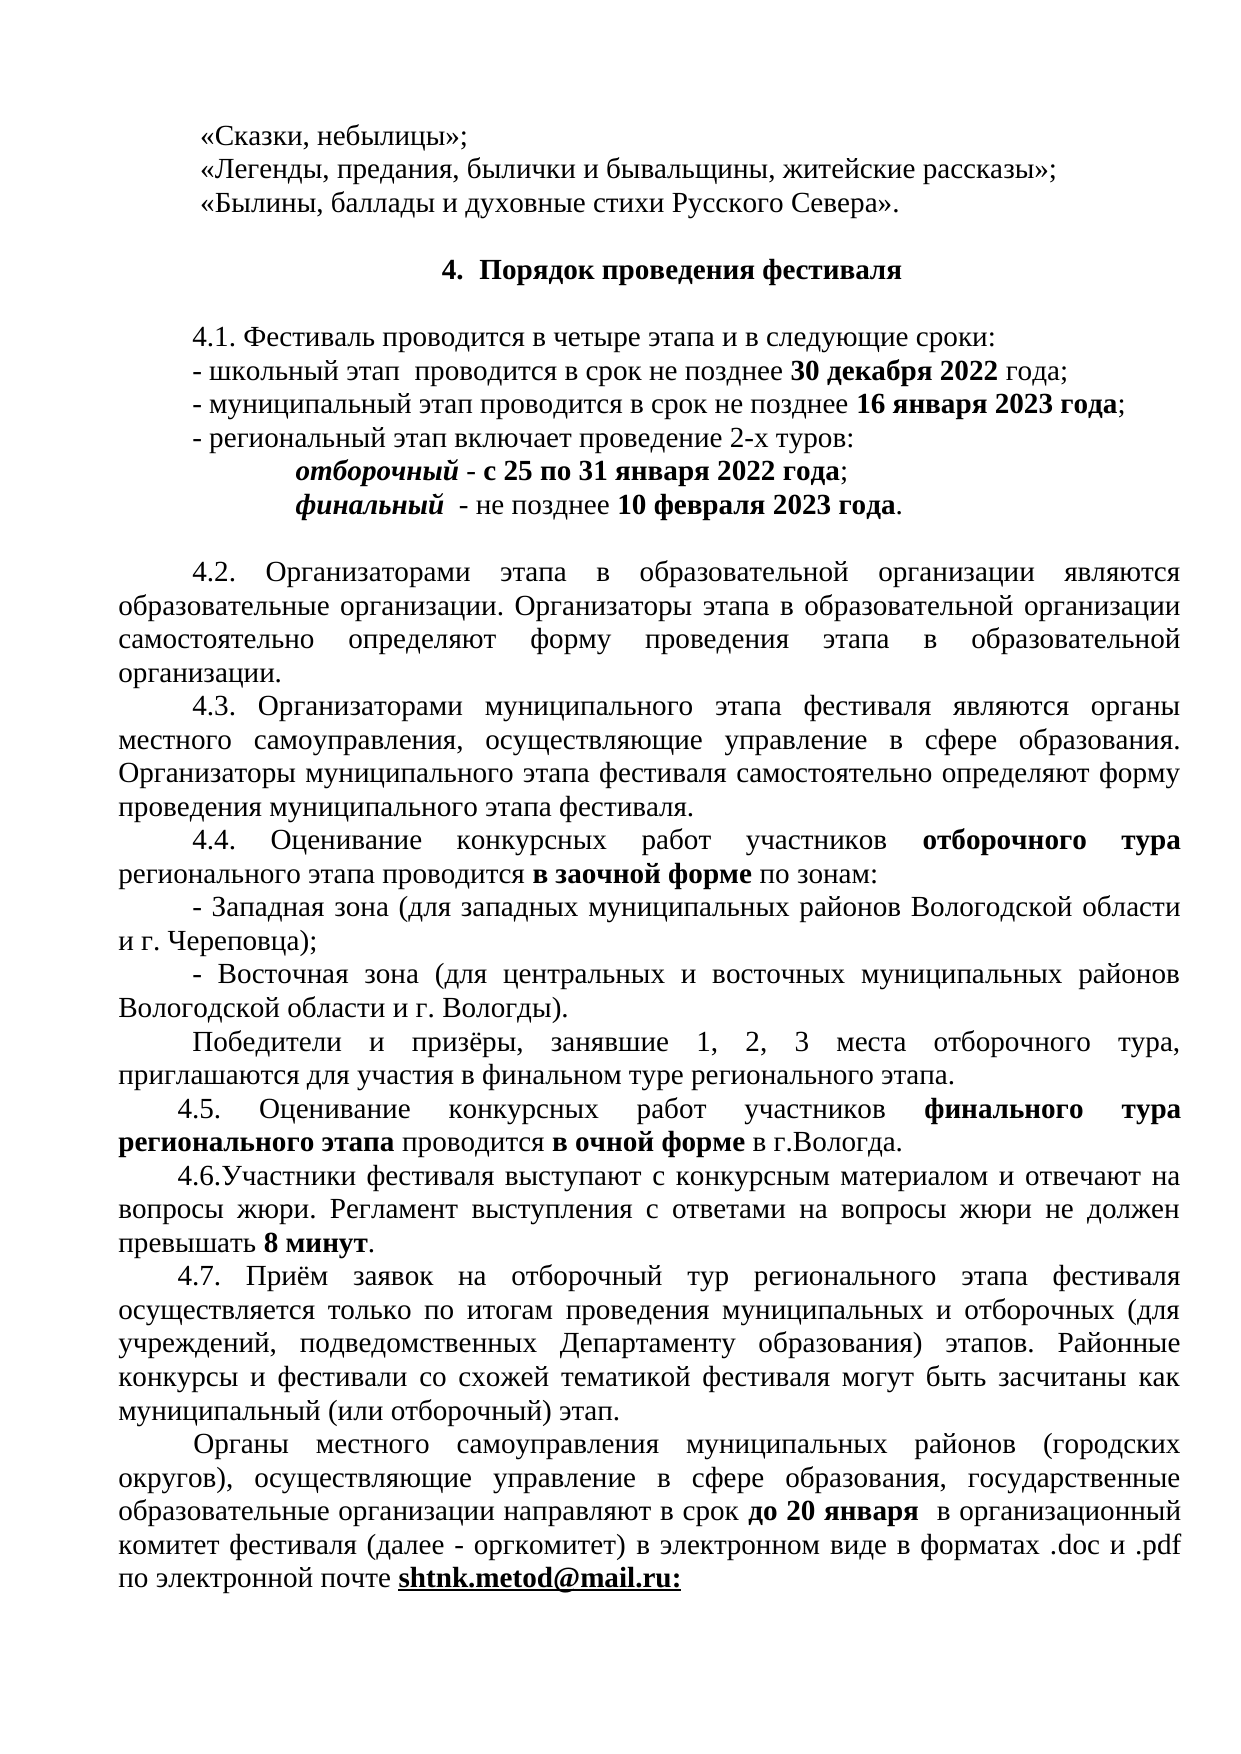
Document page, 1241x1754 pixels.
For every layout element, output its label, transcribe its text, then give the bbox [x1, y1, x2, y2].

text 4.7. Приём заявок на отборочный тур регионального этапа фестиваля осуществляется только по итогам проведения муниципальных и отборочных (для учреждений, подведомственных Департаменту образования) этапов. Районные конкурсы и фестивали со схожей тематикой фестиваля могут быть засчитаны как муниципальный (или отборочный) этап. [118, 1258, 1181, 1426]
text «Былины, баллады и духовные стихи Русского Севера». [118, 185, 1181, 219]
text - Восточная зона (для центральных и восточных муниципальных районов Вологодской области и г. Вологды). [118, 957, 1181, 1024]
text «Сказки, небылицы»; [118, 118, 1181, 152]
text Победители и призёры, занявшие 1, 2, 3 места отборочного тура, приглашаются для участия в финальном туре регионального этапа. [118, 1024, 1181, 1091]
text 4.6.Участники фестиваля выступают с конкурсным материалом и отвечают на вопросы жюри. Регламент выступления с ответами на вопросы жюри не должен превышать 8 минут. [118, 1158, 1181, 1258]
text отборочный - с 25 по 31 января 2022 года; [118, 453, 1181, 487]
text - муниципальный этап проводится в срок не позднее 16 января 2023 года; [118, 386, 1181, 420]
text финальный - не позднее 10 февраля 2023 года. [118, 487, 1181, 521]
text - школьный этап проводится в срок не позднее 30 декабря 2022 года; [118, 353, 1181, 386]
text 4.3. Организаторами муниципального этапа фестиваля являются органы местного самоуправления, осуществляющие управление в сфере образования. Организаторы муниципального этапа фестиваля самостоятельно определяют форму проведения муниципального этапа фестиваля. [118, 688, 1181, 822]
text 4.1. Фестиваль проводится в четыре этапа и в следующие сроки: [118, 319, 1181, 353]
text 4.4. Оценивание конкурсных работ участников отборочного тура регионального этапа проводится в заочной форме по зонам: [118, 822, 1181, 889]
text 4.2. Организаторами этапа в образовательной организации являются образовательные организации. Организаторы этапа в образовательной организации самостоятельно определяют форму проведения этапа в образовательной организации. [118, 554, 1181, 688]
text Органы местного самоуправления муниципальных районов (городских округов), осуществляющие управление в сфере образования, государственные образовательные организации направляют в срок до 20 января в организационный комитет фестиваля (далее - оргкомитет) в электронном виде в форматах .doc и .pdf по электронной почте shtnk.metod@mail.ru: [118, 1426, 1181, 1594]
text 4.5. Оценивание конкурсных работ участников финального тура регионального этапа проводится в очной форме в г.Вологда. [118, 1091, 1181, 1158]
list Порядок проведения фестиваля [162, 252, 1181, 286]
text - Западная зона (для западных муниципальных районов Вологодской области и г. Череповца); [118, 889, 1181, 957]
text «Легенды, предания, былички и бывальщины, житейские рассказы»; [118, 152, 1181, 185]
text - региональный этап включает проведение 2-х туров: [118, 420, 1181, 453]
